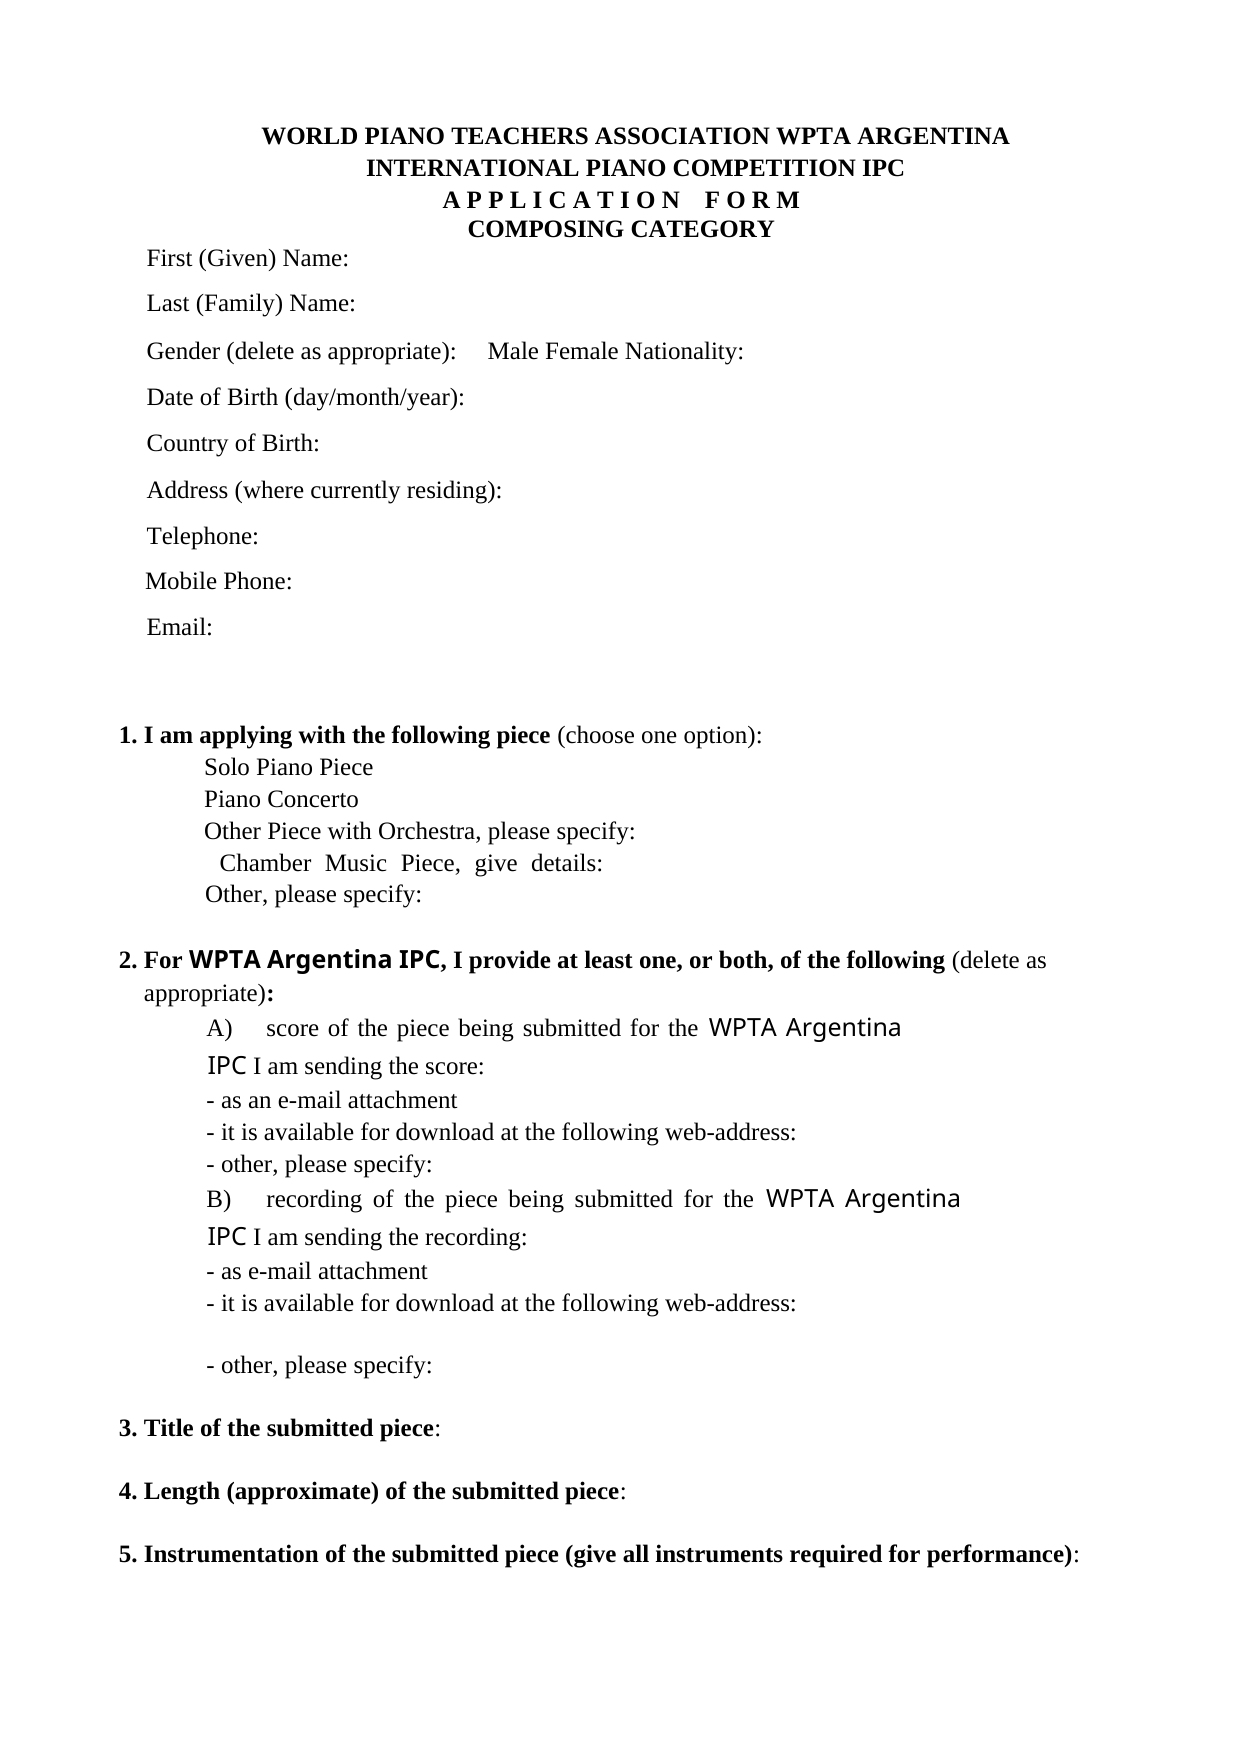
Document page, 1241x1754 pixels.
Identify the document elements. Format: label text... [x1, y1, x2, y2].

text Address (where currently residing): [146, 475, 1123, 504]
text Date of Birth (day/month/year): [146, 382, 1123, 411]
text INTERNATIONAL PIANO COMPETITION IPC [148, 153, 1123, 182]
text First (Given) Name: [146, 243, 1123, 271]
text Telephone: [146, 521, 1123, 549]
subtitle COMPOSING CATEGORY [119, 214, 1123, 243]
list it is available for download at the following web-address: [206, 1117, 1123, 1146]
text Solo Piano Piece [119, 752, 1123, 781]
text WORLD PIANO TEACHERS ASSOCIATION WPTA ARGENTINA [148, 121, 1123, 150]
text Last (Family) Name: [146, 288, 1123, 317]
list I am applying with the following piece (choose one option): [119, 720, 1123, 749]
list For WPTA Argentina IPC, I provide at least one, or both, of the following (delete as appropriate): [119, 942, 1123, 1007]
list as an e-mail attachment [206, 1085, 1123, 1114]
text Email: [146, 612, 1123, 641]
list other, please specify: [206, 1149, 1123, 1178]
text - other, please specify: [206, 1350, 999, 1379]
list Title of the submitted piece: [119, 1413, 1123, 1442]
text Chamber Music Piece, give details: Other, please specify: [119, 848, 631, 908]
text B) recording of the piece being submitted for the WPTA Argentina IPC I am sending the recording: [206, 1181, 961, 1252]
text Other Piece with Orchestra, please specify: [119, 816, 1123, 844]
text A) score of the piece being submitted for the WPTA Argentina IPC I am sending the score: [206, 1010, 902, 1081]
list Instrumentation of the submitted piece (give all instruments required for performance): [119, 1539, 1123, 1568]
list it is available for download at the following web-address: [206, 1288, 999, 1316]
subtitle A P P L I C A T I O N F O R M [119, 185, 1123, 214]
text Mobile Phone: [119, 566, 1123, 595]
list Length (approximate) of the submitted piece: [119, 1476, 1123, 1505]
list as e-mail attachment [206, 1256, 999, 1284]
text Gender (delete as appropriate): Male Female Nationality: [146, 336, 769, 364]
text Country of Birth: [146, 428, 1123, 456]
text Piano Concerto [119, 784, 1123, 813]
